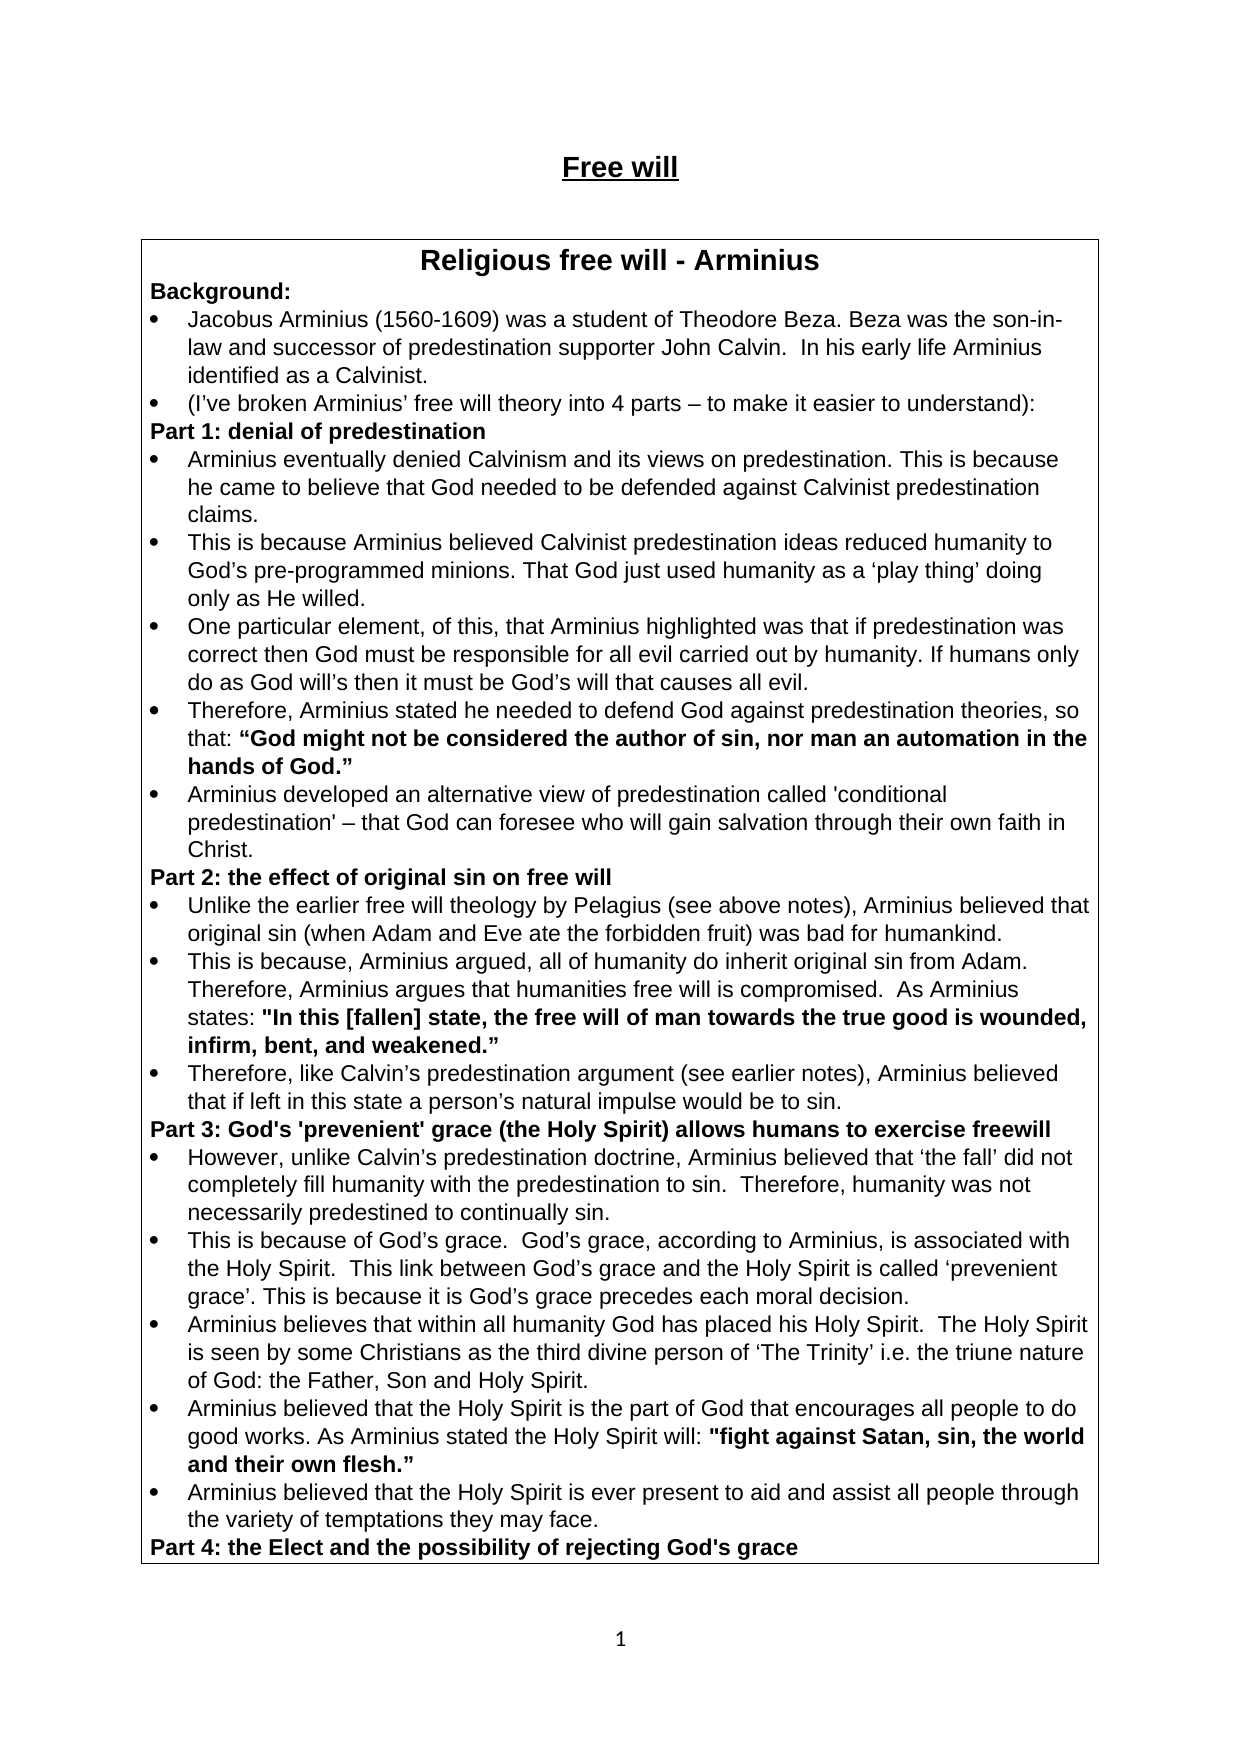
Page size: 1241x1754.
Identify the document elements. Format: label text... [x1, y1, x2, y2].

list Jacobus Arminius (1560-1609) was a student of Theodore Beza. Beza was the son-in-law and successor of predestination supporter John Calvin. In his early life Arminius identified as a Calvinist. [142, 303, 1098, 387]
list This is because, Arminius argued, all of humanity do inherit original sin from Adam. Therefore, Arminius argues that humanities free will is compromised. As Arminius states: "In this [fallen] state, the free will of man towards the true good is wounded, infirm, bent, and weakened.” [142, 945, 1098, 1057]
list Arminius eventually denied Calvinism and its views on predestination. This is because he came to believe that God needed to be defended against Calvinist predestination claims. [142, 442, 1098, 526]
list However, unlike Calvin’s predestination doctrine, Arminius believed that ‘the fall’ did not completely fill humanity with the predestination to sin. Therefore, humanity was not necessarily predestined to continually sin. [142, 1140, 1098, 1224]
list (I’ve broken Arminius’ free will theory into 4 parts – to make it easier to understand): [142, 387, 1098, 414]
list Therefore, Arminius stated he needed to defend God against predestination theories, so that: “God might not be considered the author of sin, nor man an automation in the hands of God.” [142, 694, 1098, 777]
text Free will [150, 150, 1090, 183]
text Part 2: the effect of original sin on free will [142, 861, 1098, 889]
list One particular element, of this, that Arminius highlighted was that if predestination was correct then God must be responsible for all evil carried out by humanity. If humans only do as God will’s then it must be God’s will that causes all evil. [142, 610, 1098, 694]
list Arminius developed an alternative view of predestination called 'conditional predestination' – that God can foresee who will gain salvation through their own faith in Christ. [142, 777, 1098, 861]
list This is because Arminius believed Calvinist predestination ideas reduced humanity to God’s pre-programmed minions. That God just used humanity as a ‘play thing’ doing only as He willed. [142, 526, 1098, 610]
text Part 3: God's 'prevenient' grace (the Holy Spirit) allows humans to exercise freewill [142, 1112, 1098, 1140]
text Part 4: the Elect and the possibility of rejecting God's grace [142, 1531, 1098, 1563]
list This is because of God’s grace. God’s grace, according to Arminius, is associated with the Holy Spirit. This link between God’s grace and the Holy Spirit is called ‘prevenient grace’. This is because it is God’s grace precedes each moral decision. [142, 1224, 1098, 1308]
list Unlike the earlier free will theology by Pelagius (see above notes), Arminius believed that original sin (when Adam and Eve ate the forbidden fruit) was bad for humankind. [142, 889, 1098, 945]
text Part 1: denial of predestination [142, 414, 1098, 442]
list Arminius believed that the Holy Spirit is ever present to aid and assist all people through the variety of temptations they may face. [142, 1475, 1098, 1531]
list Arminius believes that within all humanity God has placed his Holy Spirit. The Holy Spirit is seen by some Christians as the third divine person of ‘The Trinity’ i.e. the triune nature of God: the Father, Son and Holy Spirit. [142, 1308, 1098, 1392]
list Therefore, like Calvin’s predestination argument (see earlier notes), Arminius believed that if left in this state a person’s natural impulse would be to sin. [142, 1057, 1098, 1112]
text Religious free will - Arminius [142, 240, 1098, 275]
text Background: [142, 275, 1098, 303]
list Arminius believed that the Holy Spirit is the part of God that encourages all people to do good works. As Arminius stated the Holy Spirit will: "fight against Satan, sin, the world and their own flesh.” [142, 1392, 1098, 1475]
